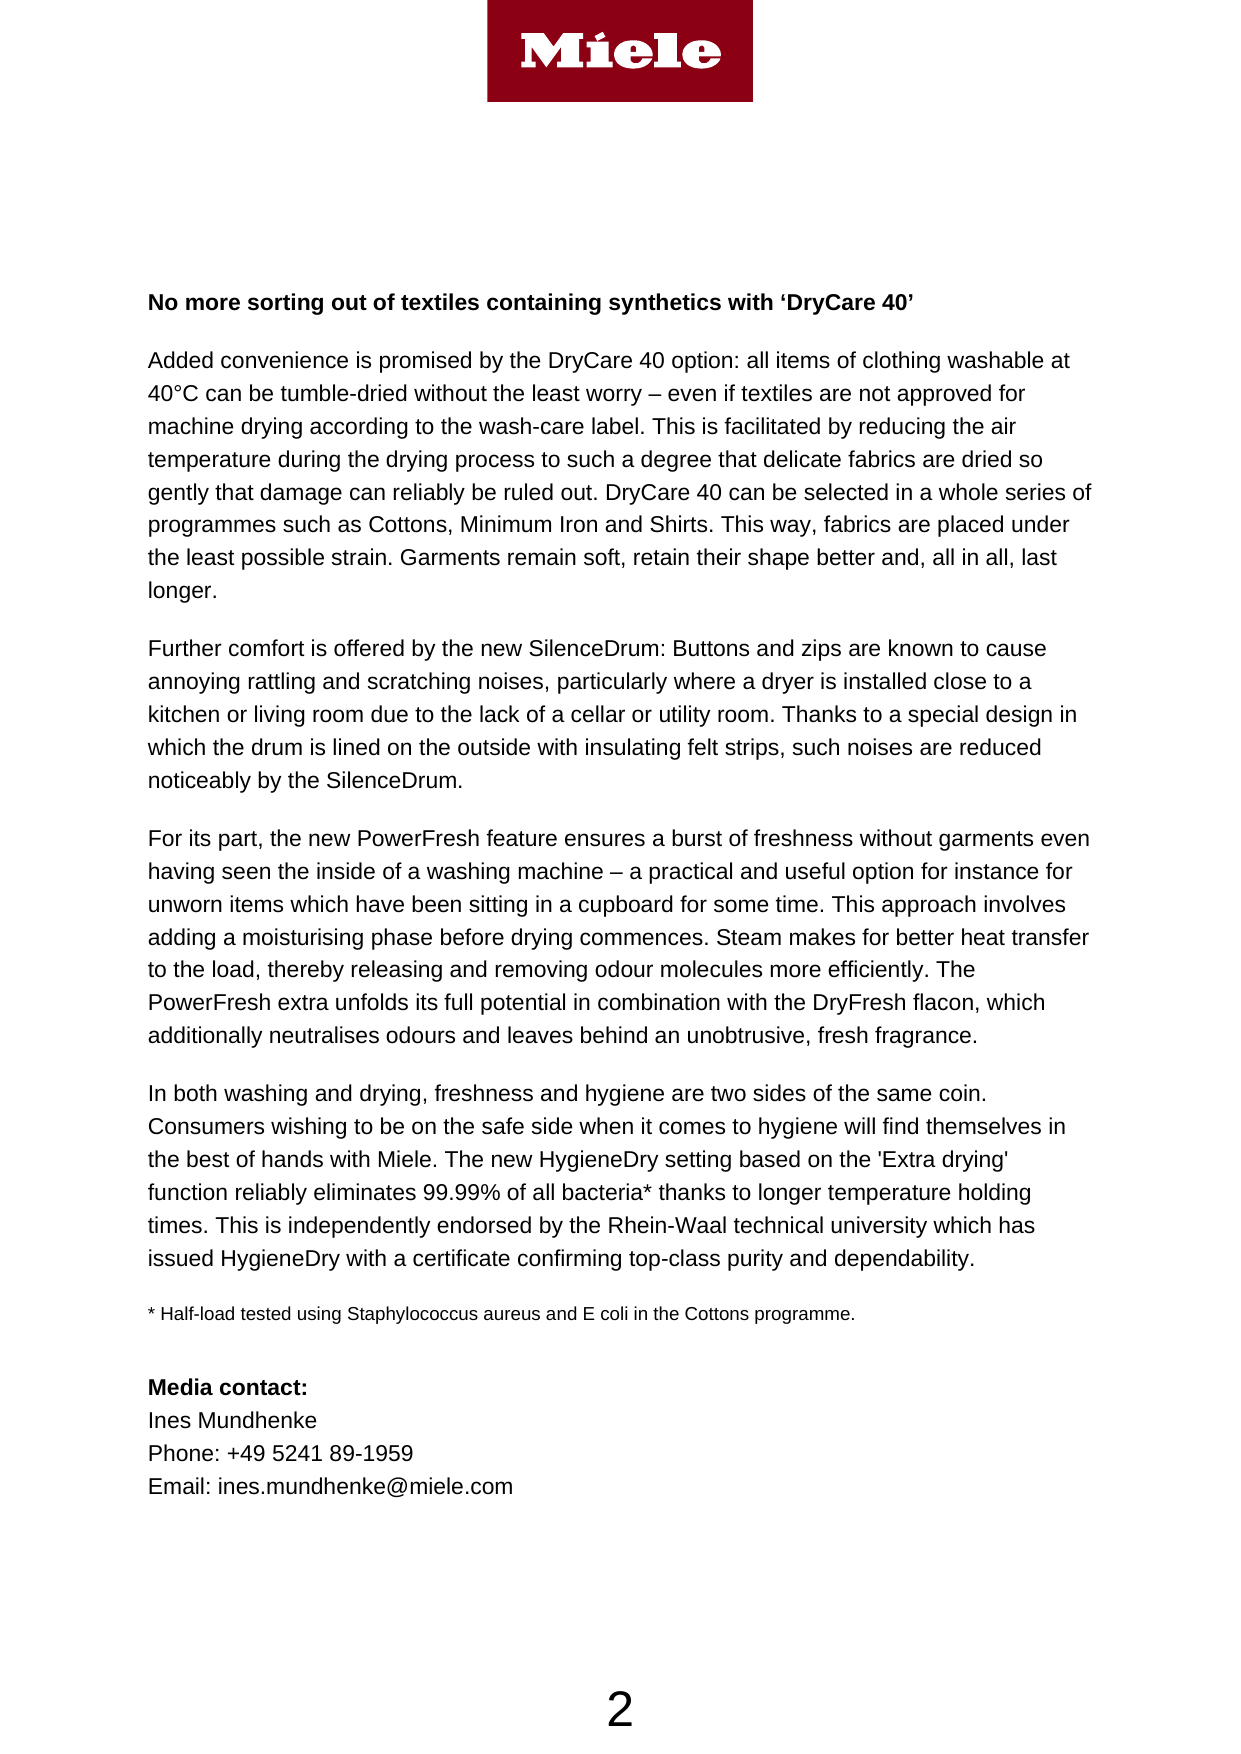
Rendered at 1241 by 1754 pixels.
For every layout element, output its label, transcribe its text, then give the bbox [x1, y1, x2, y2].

text Media contact: [148, 1374, 1093, 1401]
text In both washing and drying, freshness and hygiene are two sides of the same coin. Consumers wishing to be on the safe side when it comes to hygiene will find themselves in the best of hands with Miele. The new HygieneDry setting based on the 'Extra drying' function reliably eliminates 99.99% of all bacteria* thanks to longer temperature holding times. This is independently endorsed by the Rhein-Waal technical university which has issued HygieneDry with a certificate confirming top-class purity and dependability. [148, 1080, 1093, 1271]
text Phone: +49 5241 89-1959 [148, 1440, 1093, 1466]
text For its part, the new PowerFresh feature ensures a burst of freshness without garments even having seen the inside of a washing machine – a practical and useful option for instance for unworn items which have been sitting in a cupboard for some time. This approach involves adding a moisturising phase before drying commences. Steam makes for better heat transfer to the load, thereby releasing and removing odour molecules more efficiently. The PowerFresh extra unfolds its full potential in combination with the DryFresh flacon, which additionally neutralises odours and leaves behind an unobtrusive, fresh fragrance. [148, 825, 1093, 1049]
text Added convenience is promised by the DryCare 40 option: all items of clothing washable at 40°C can be tumble-dried without the least worry – even if textiles are not approved for machine drying according to the wash-care label. This is facilitated by reducing the air temperature during the drying process to such a degree that delicate fabrics are dried so gently that damage can reliably be ruled out. DryCare 40 can be selected in a whole series of programmes such as Cottons, Minimum Iron and Shirts. This way, fabrics are placed under the least possible strain. Garments remain soft, retain their shape better and, all in all, last longer. [148, 347, 1093, 604]
text Further comfort is offered by the new SilenceDrum: Buttons and zips are known to cause annoying rattling and scratching noises, particularly where a dryer is installed close to a kitchen or living room due to the lack of a cellar or utility room. Thanks to a special design in which the drum is lined on the outside with insulating felt strips, such noises are reduced noticeably by the SilenceDrum. [148, 635, 1093, 793]
text No more sorting out of textiles containing synthetics with ‘DryCare 40’ [148, 289, 1093, 315]
text Ines Mundhenke [148, 1407, 1093, 1433]
text Email: ines.mundhenke@miele.com [148, 1473, 1093, 1499]
text * Half-load tested using Staphylococcus aureus and E coli in the Cottons programme. [148, 1303, 1093, 1324]
